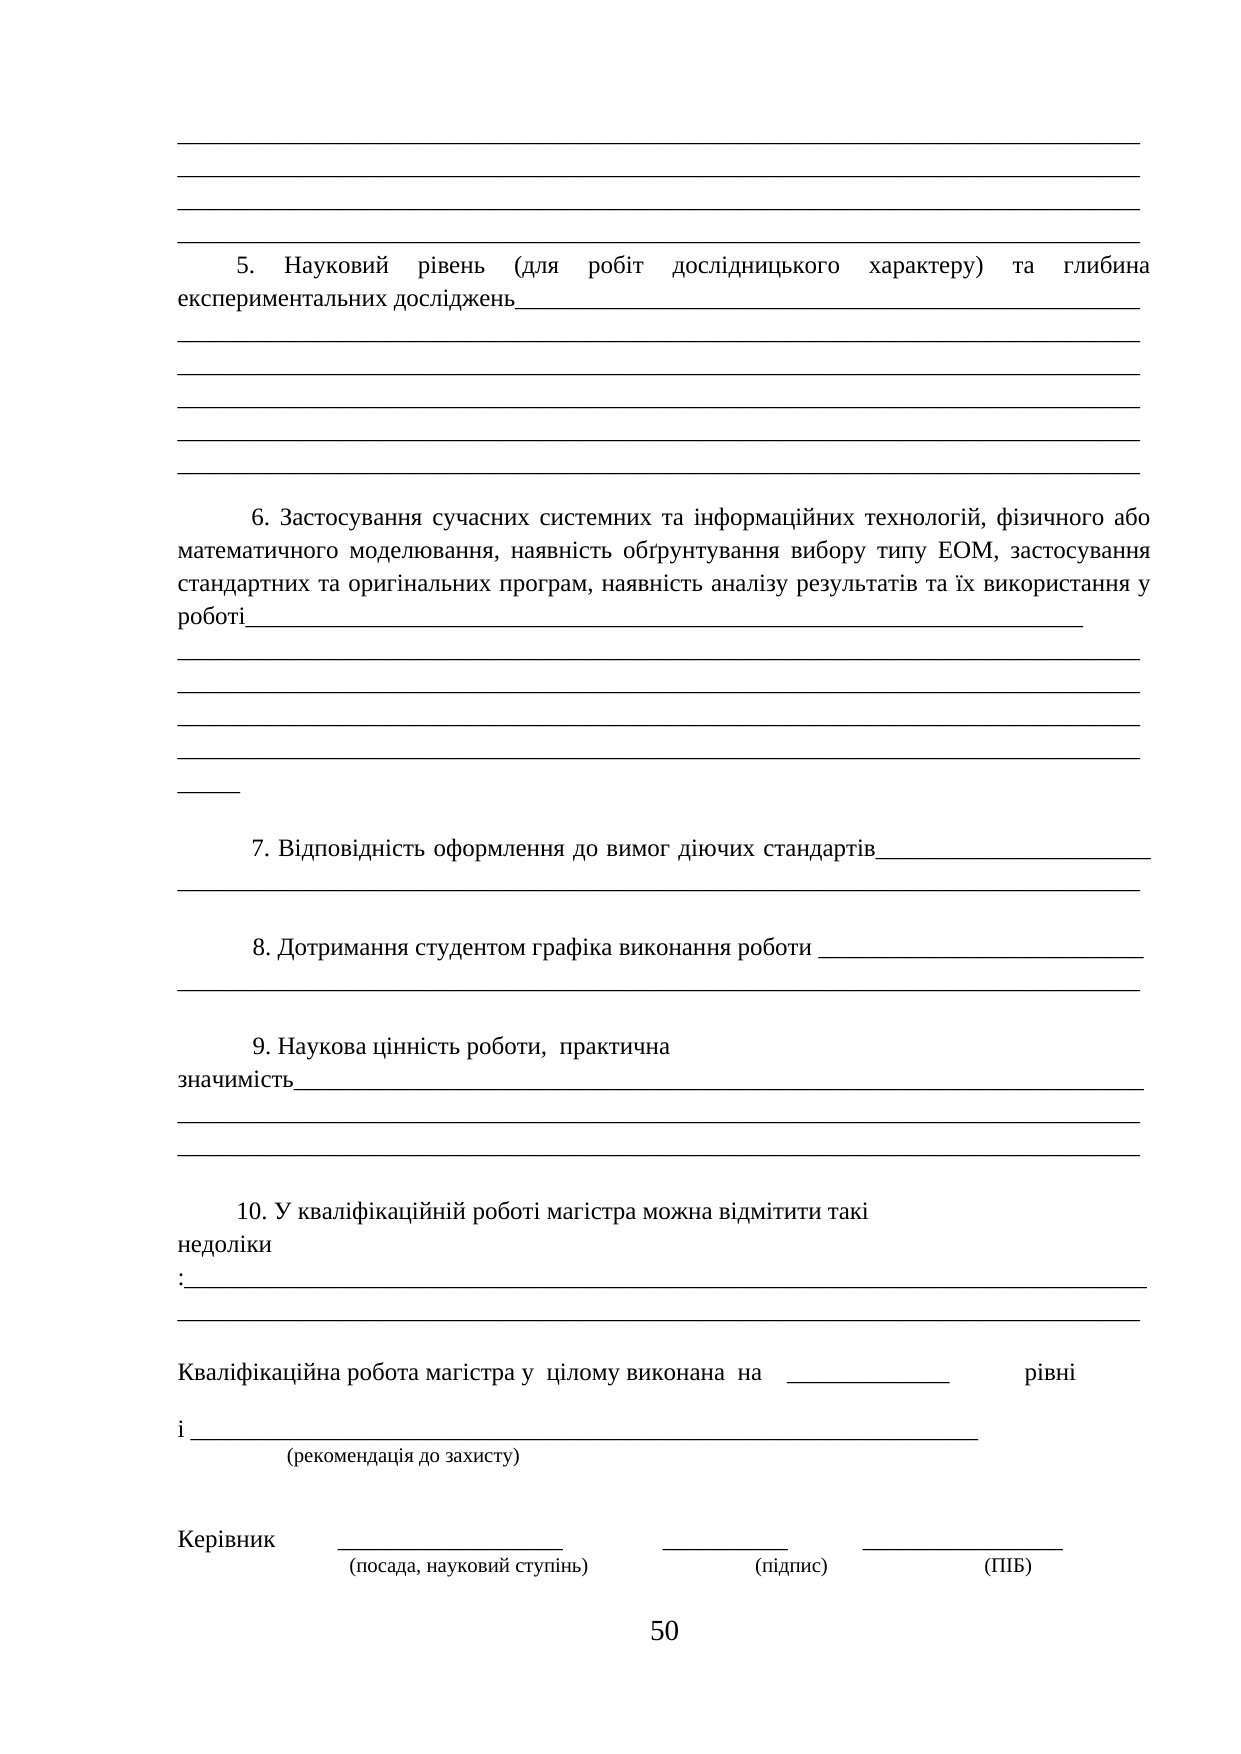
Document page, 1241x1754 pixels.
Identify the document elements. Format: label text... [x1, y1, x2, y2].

text 8. Дотримання студентом графіка виконання роботи __________________________ [177, 932, 1152, 960]
text (рекомендація до захисту) [177, 1443, 1152, 1467]
text 9. Наукова цінність роботи, практична значимість____________________________________________________________________ [177, 1031, 1152, 1092]
text Керівник __________________ __________ ________________ [177, 1524, 1152, 1553]
text _____________________________________________________________________________ [177, 1295, 1152, 1324]
text 7. Відповідність оформлення до вимог діючих стандартів______________________ _____________________________________________________________________________ [177, 833, 1152, 894]
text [177, 118, 1152, 246]
text 5. Науковий рівень (для робіт дослідницького характеру) та глибина експериментальних досліджень__________________________________________________ [177, 250, 1152, 312]
text _____________________________________________________________________________ [177, 965, 1152, 993]
text __________________________________________________________________________________________________________________________________________________________ [177, 1097, 1152, 1158]
text 10. У кваліфікаційній роботі магістра можна відмітити такі недоліки:_____________________________________________________________________________ [177, 1196, 1152, 1291]
text і _______________________________________________________________ [177, 1414, 1152, 1443]
text (посада, науковий ступінь) (підпис) (ПІБ) [177, 1553, 1152, 1577]
text 6. Застосування сучасних системних та інформаційних технологій, фізичного або математичного моделювання, наявність обґрунтування вибору типу ЕОМ, застосування стандартних та оригінальних програм, наявність аналізу результатів та їх використання у роботі____________________________________________________________________________________________________________________________________________________________________________________________________________________________________________________________________________________________________________________________________________________________________________________________ [177, 502, 1152, 795]
text _________________________________________________________________________________________________________________________________________________________________________________________________________________________________________________________________________________________________________________________________________________________________________________________________ [177, 316, 1152, 477]
text Кваліфікаційна робота магістра у цілому виконана на _____________ рівні [177, 1357, 1152, 1385]
